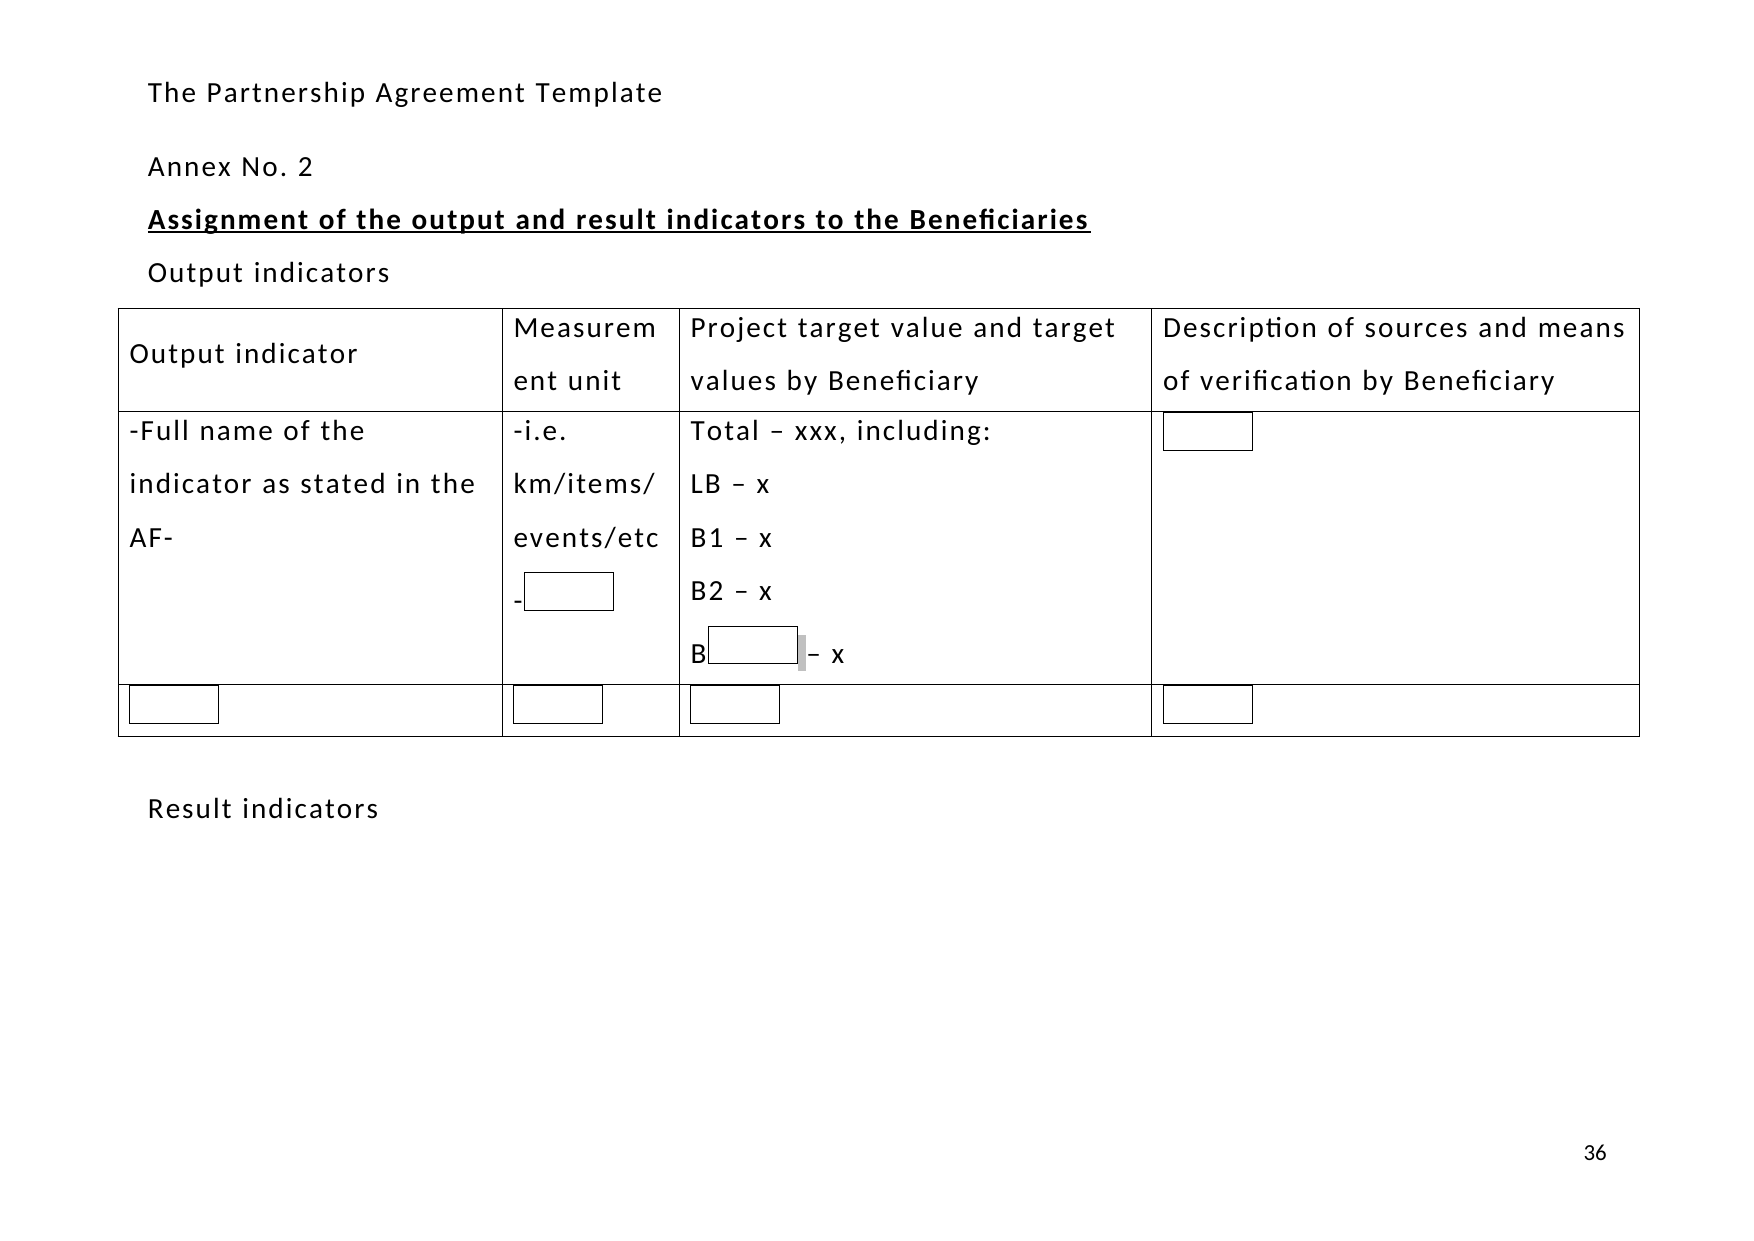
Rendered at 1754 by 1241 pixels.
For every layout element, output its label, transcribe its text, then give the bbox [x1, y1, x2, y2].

text Assignment of the output and result indicators to the Beneficiaries [148, 201, 1606, 237]
table_cell -i.e. km/items/events/etc - [503, 412, 679, 684]
table_cell [1152, 685, 1639, 736]
table_header Measurement unit [503, 309, 679, 411]
text Annex No. 2 [148, 148, 1606, 183]
table_cell Total – xxx, including: LB – x B1 – x B2 – x B – x [680, 412, 1151, 684]
table_header Output indicator [119, 309, 502, 411]
table_cell [503, 685, 679, 736]
text Result indicators [148, 790, 1606, 826]
text Output indicators [148, 254, 1606, 290]
table_header Description of sources and means of verification by Beneficiary [1152, 309, 1639, 411]
table_cell -Full name of the indicator as stated in the AF- [119, 412, 502, 684]
table_cell [680, 685, 1151, 736]
table_cell [119, 685, 502, 736]
table_header Project target value and target values by Beneficiary [680, 309, 1151, 411]
table_cell [1152, 412, 1639, 684]
